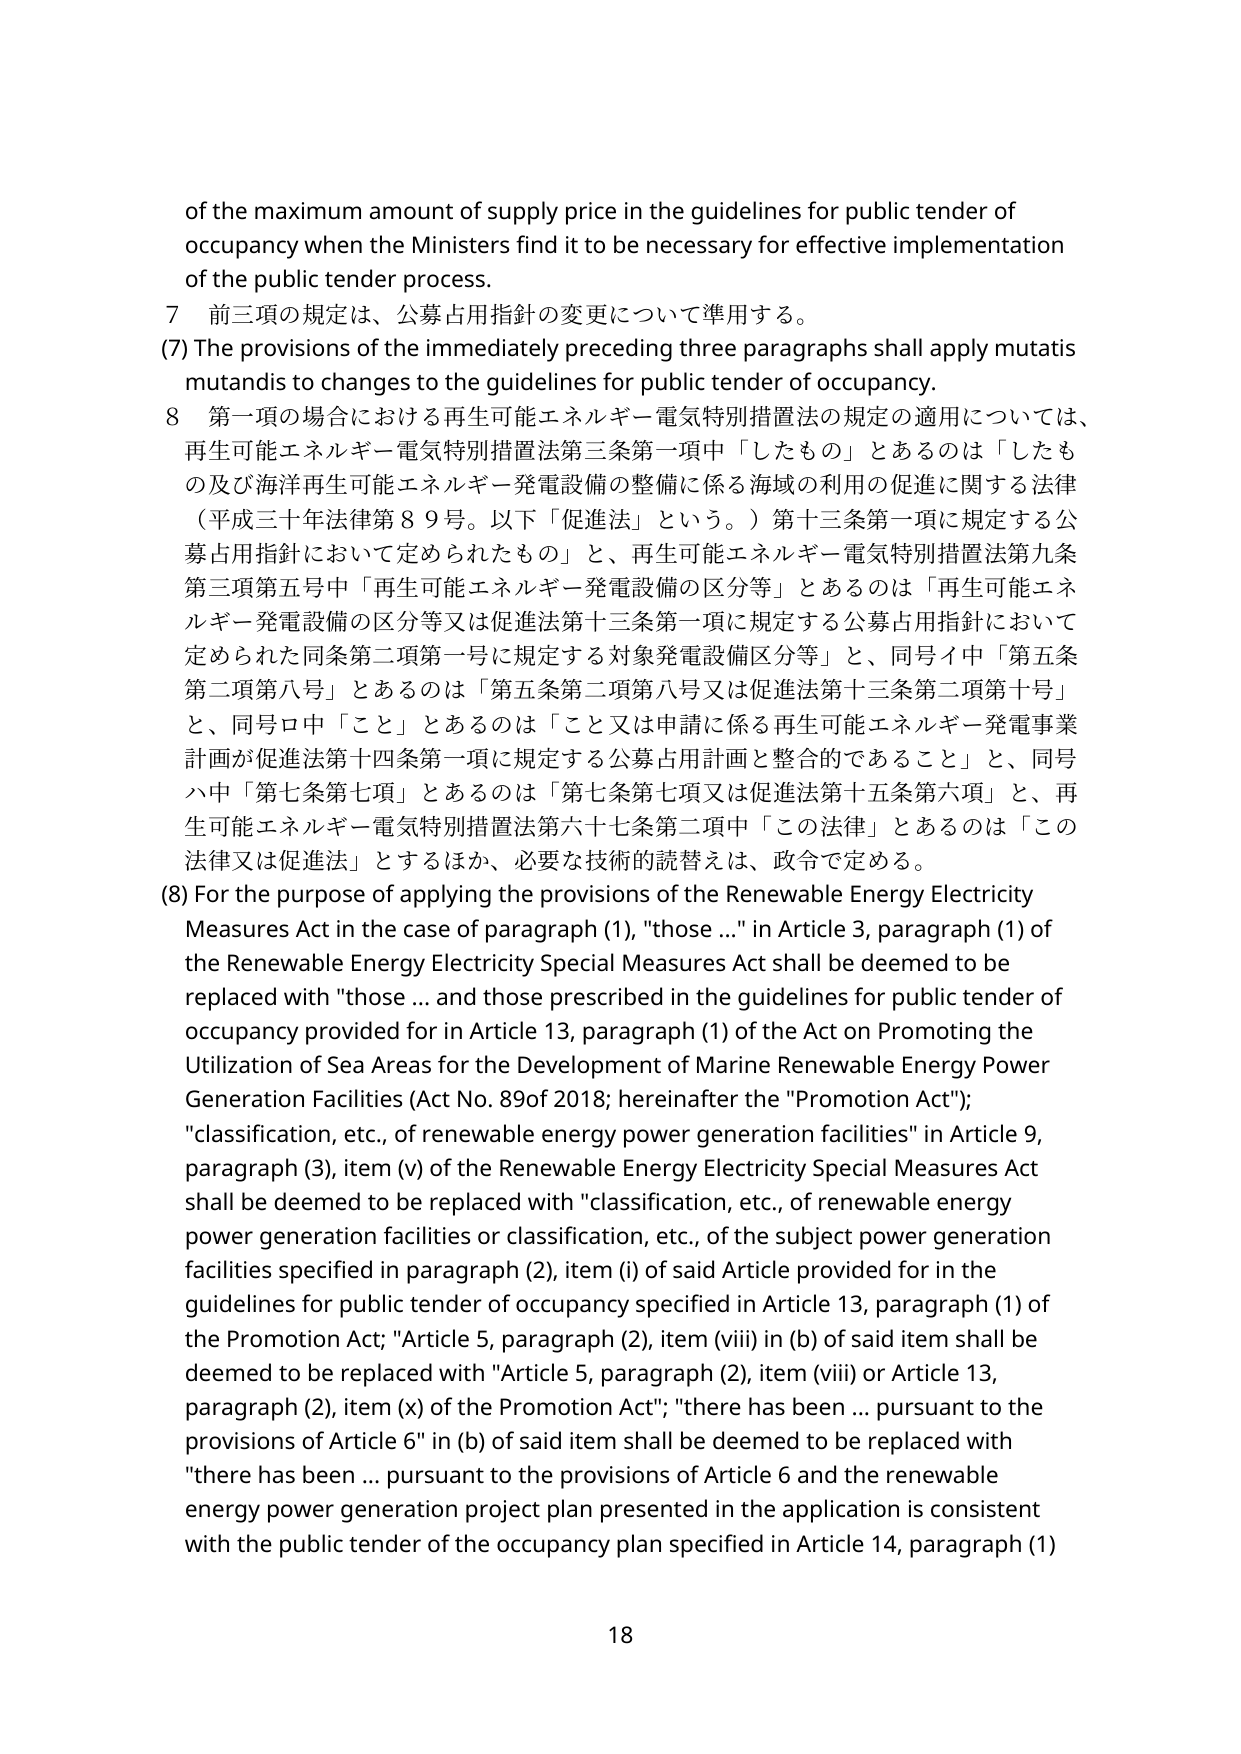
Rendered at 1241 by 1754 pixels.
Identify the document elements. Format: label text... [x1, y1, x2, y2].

text (7) The provisions of the immediately preceding three paragraphs shall apply mutatis mutandis to changes to the guidelines for public tender of occupancy. [161, 330, 1079, 399]
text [161, 877, 1079, 1560]
text ８ 第一項の場合における再生可能エネルギー電気特別措置法の規定の適用については、再生可能エネルギー電気特別措置法第三条第一項中「したもの」とあるのは「したもの及び海洋再生可能エネルギー発電設備の整備に係る海域の利用の促進に関する法律（平成三十年法律第８９号。以下「促進法」という。）第十三条第一項に規定する公募占用指針において定められたもの」と、再生可能エネルギー電気特別措置法第九条第三項第五号中「再生可能エネルギー発電設備の区分等」とあるのは「再生可能エネルギー発電設備の区分等又は促進法第十三条第一項に規定する公募占用指針において定められた同条第二項第一号に規定する対象発電設備区分等」と、同号イ中「第五条第二項第八号」とあるのは「第五条第二項第八号又は促進法第十三条第二項第十号」と、同号ロ中「こと」とあるのは「こと又は申請に係る再生可能エネルギー発電事業計画が促進法第十四条第一項に規定する公募占用計画と整合的であること」と、同号ハ中「第七条第七項」とあるのは「第七条第七項又は促進法第十五条第六項」と、再生可能エネルギー電気特別措置法第六十七条第二項中「この法律」とあるのは「この法律又は促進法」とするほか、必要な技術的読替えは、政令で定める。 [161, 399, 1079, 877]
text ７ 前三項の規定は、公募占用指針の変更について準用する。 [161, 296, 1079, 330]
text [161, 194, 1079, 296]
